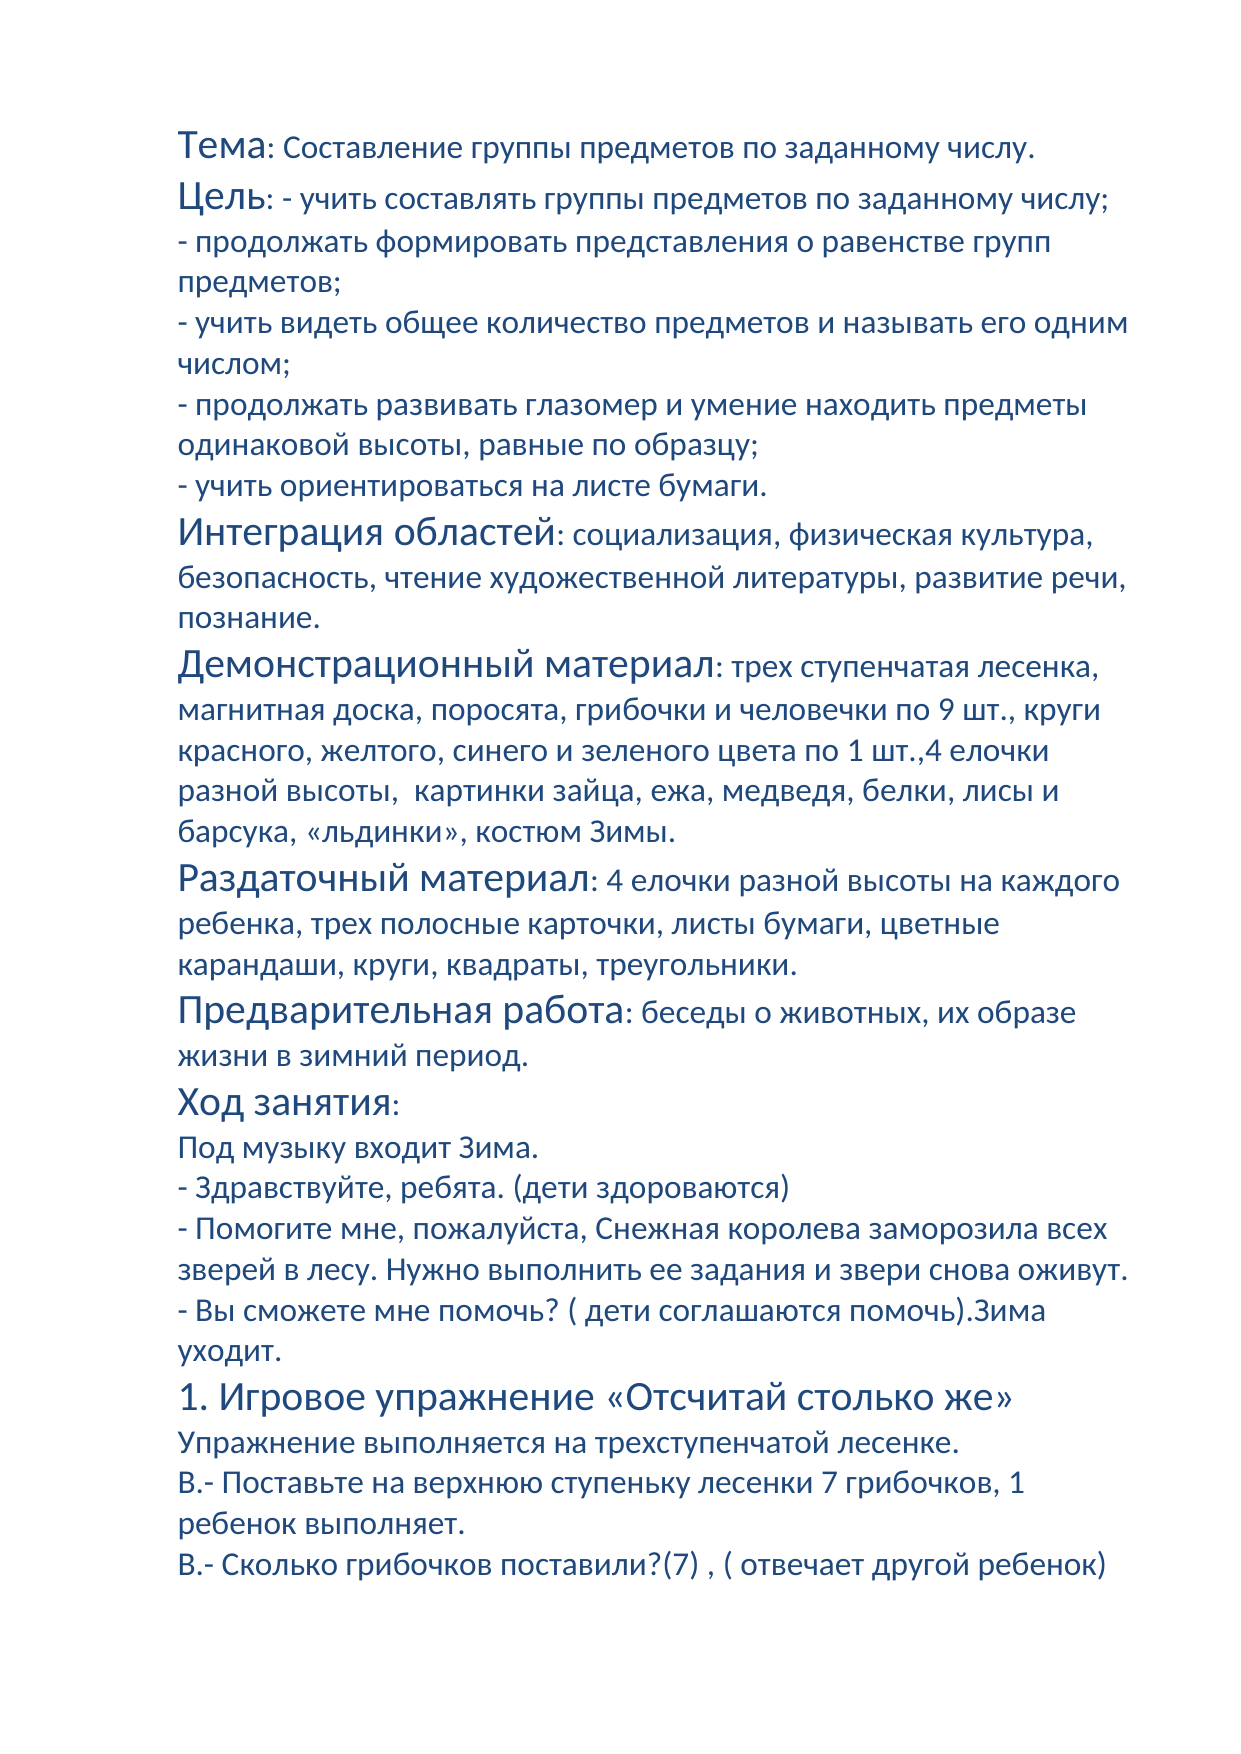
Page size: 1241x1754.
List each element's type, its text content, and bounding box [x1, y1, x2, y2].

text Под музыку входит Зима. [177, 1126, 1152, 1166]
text - учить ориентироваться на листе бумаги. [177, 464, 1152, 505]
text Раздаточный материал: 4 елочки разной высоты на каждого ребенка, трех полосные карточки, листы бумаги, цветные карандаши, круги, квадраты, треугольники. [177, 851, 1152, 983]
text - продолжать развивать глазомер и умение находить предметы одинаковой высоты, равные по образцу; [177, 383, 1152, 464]
text Демонстрационный материал: трех ступенчатая лесенка, магнитная доска, поросята, грибочки и человечки по 9 шт., круги красного, желтого, синего и зеленого цвета по 1 шт.,4 елочки разной высоты, картинки зайца, ежа, медведя, белки, лисы и барсука, «льдинки», костюм Зимы. [177, 637, 1152, 851]
text В.- Поставьте на верхнюю ступеньку лесенки 7 грибочков, 1 ребенок выполняет. [177, 1462, 1152, 1543]
text Интеграция областей: социализация, физическая культура, безопасность, чтение художественной литературы, развитие речи, познание. [177, 505, 1152, 637]
text - продолжать формировать представления о равенстве групп предметов; [177, 220, 1152, 301]
text Упражнение выполняется на трехступенчатой лесенке. [177, 1421, 1152, 1462]
text Предварительная работа: беседы о животных, их образе жизни в зимний период. [177, 983, 1152, 1075]
text Цель: - учить составлять группы предметов по заданному числу; [177, 169, 1152, 220]
text - учить видеть общее количество предметов и называть его одним числом; [177, 301, 1152, 383]
text - Здравствуйте, ребята. (дети здороваются) [177, 1166, 1152, 1207]
text 1. Игровое упражнение «Отсчитай столько же» [177, 1370, 1152, 1421]
text В.- Сколько грибочков поставили?(7) , ( отвечает другой ребенок) [177, 1543, 1152, 1584]
text - Вы сможете мне помочь? ( дети соглашаются помочь).Зима уходит. [177, 1288, 1152, 1370]
text Тема: Составление группы предметов по заданному числу. [177, 118, 1152, 169]
text - Помогите мне, пожалуйста, Снежная королева заморозила всех зверей в лесу. Нужно выполнить ее задания и звери снова оживут. [177, 1207, 1152, 1288]
text Ход занятия: [177, 1075, 1152, 1126]
